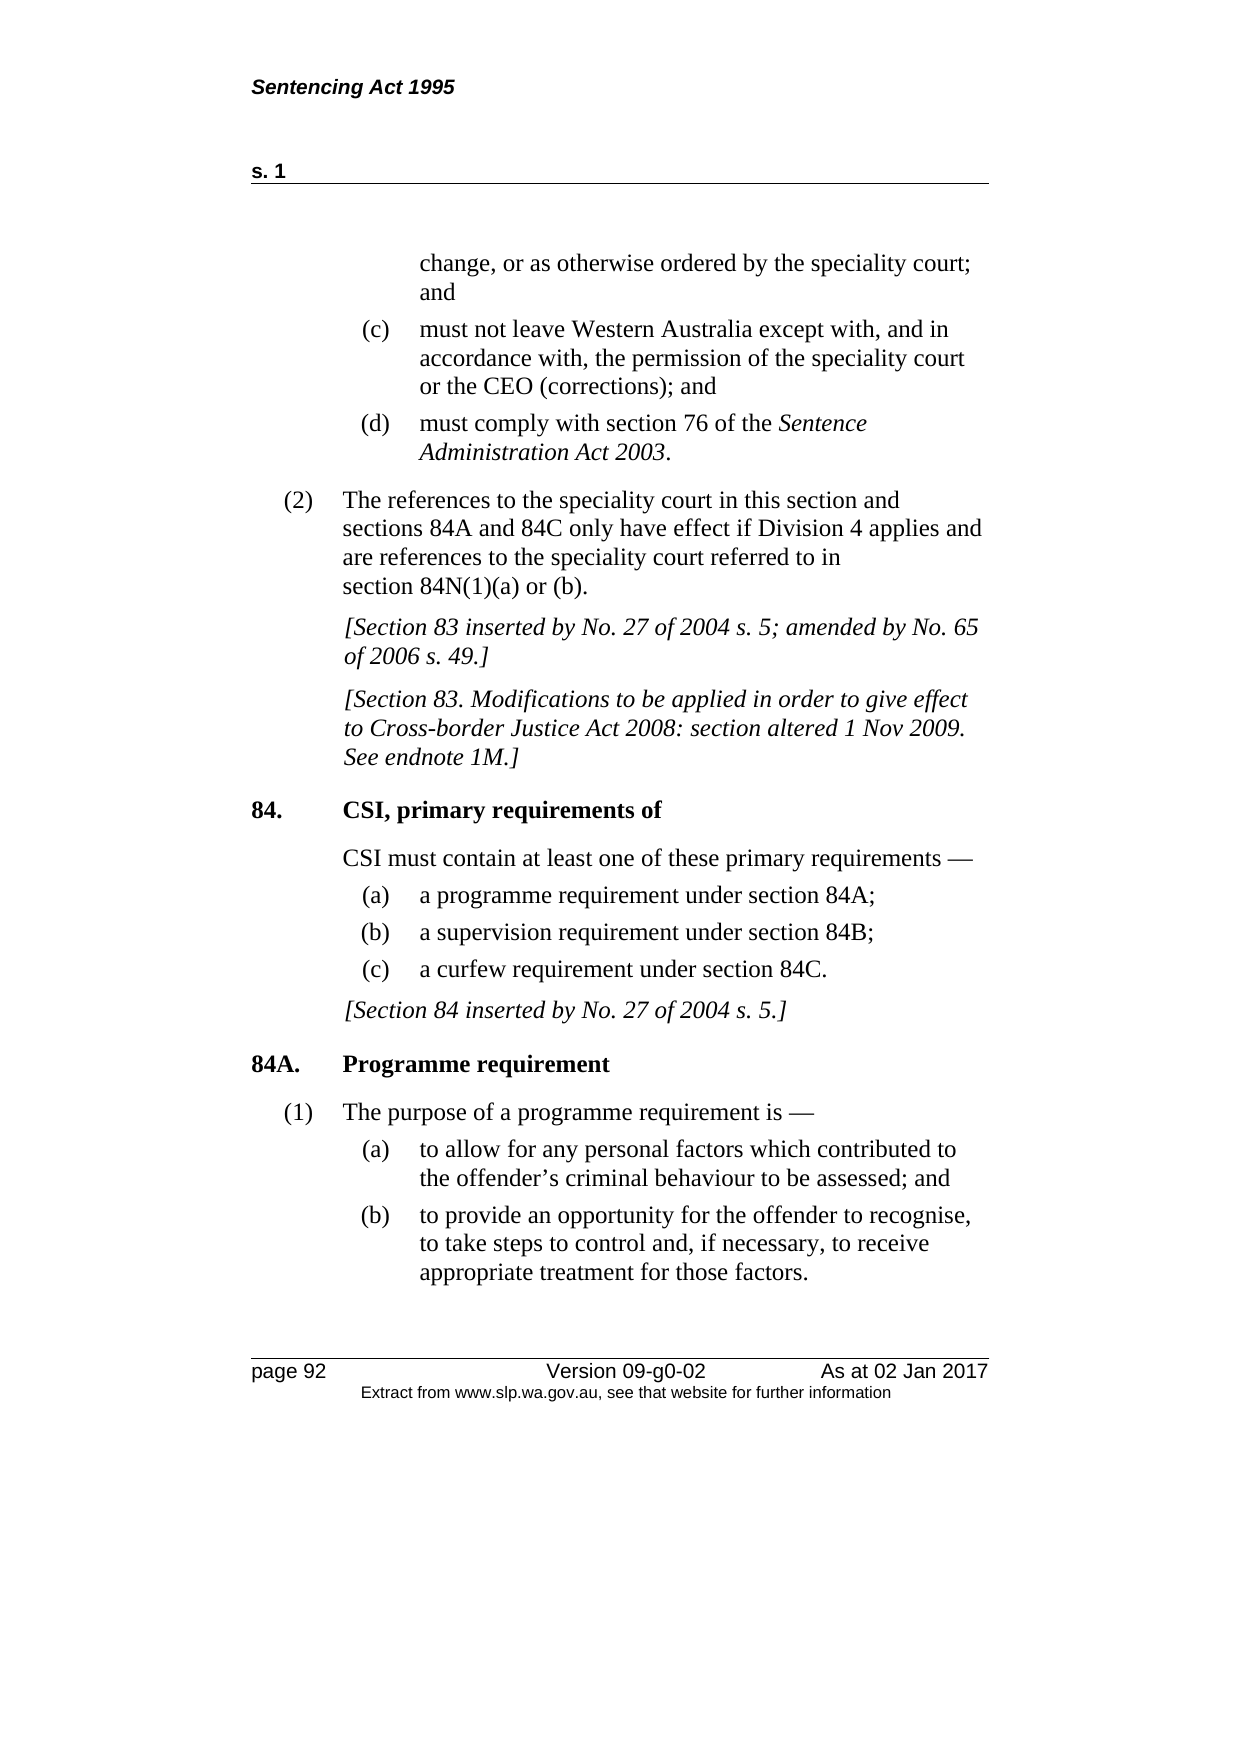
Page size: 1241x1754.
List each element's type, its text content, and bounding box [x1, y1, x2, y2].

text [Section 83 inserted by No. 27 of 2004 s. 5; amended by No. 65 of 2006 s. 49.] [251, 612, 989, 670]
subtitle 84. CSI, primary requirements of [251, 796, 989, 824]
text (b) a supervision requirement under section 84B; [251, 917, 989, 946]
text (c) a curfew requirement under section 84C. [251, 954, 989, 983]
text (a) a programme requirement under section 84A; [251, 880, 989, 909]
text [Section 83. Modifications to be applied in order to give effect to Cross-border Justice Act 2008: section altered 1 Nov 2009. See endnote 1M.] [251, 684, 989, 771]
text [251, 248, 989, 306]
subtitle 84A. Programme requirement [251, 1049, 989, 1078]
text [Section 84 inserted by No. 27 of 2004 s. 5.] [251, 996, 989, 1024]
text CSI must contain at least one of these primary requirements — [251, 843, 989, 872]
text (1) The purpose of a programme requirement is — [251, 1097, 989, 1126]
text (b) to provide an opportunity for the offender to recognise, to take steps to control and, if necessary, to receive appropriate treatment for those factors. [251, 1200, 989, 1286]
text (2) The references to the speciality court in this section and sections 84A and 84C only have effect if Division 4 applies and are references to the speciality court referred to in section 84N(1)(a) or (b). [251, 485, 989, 600]
text (c) must not leave Western Australia except with, and in accordance with, the permission of the speciality court or the CEO (corrections); and [251, 314, 989, 400]
text (a) to allow for any personal factors which contributed to the offender’s criminal behaviour to be assessed; and [251, 1134, 989, 1191]
text (d) must comply with section 76 of the Sentence Administration Act 2003. [251, 408, 989, 466]
